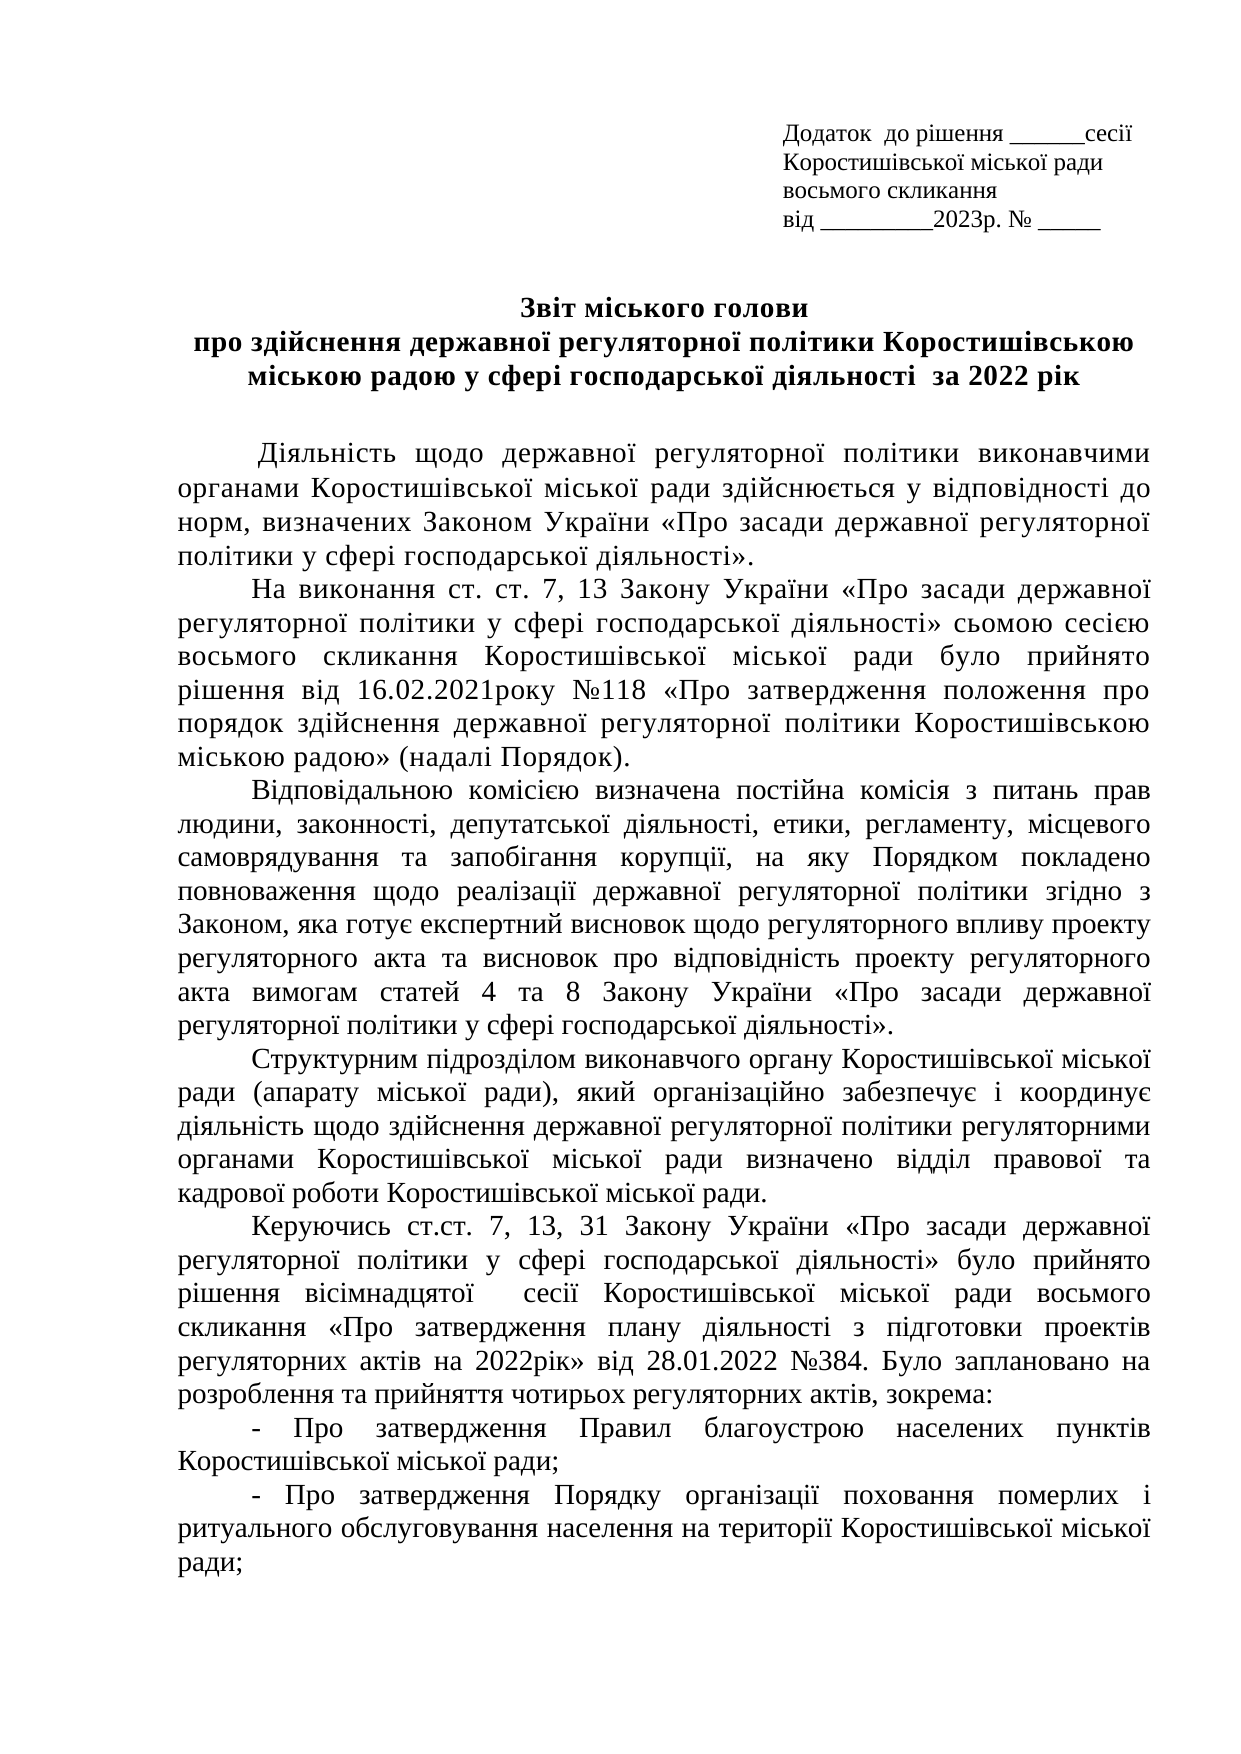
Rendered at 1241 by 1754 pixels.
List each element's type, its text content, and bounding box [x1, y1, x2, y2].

text - Про затвердження Правил благоустрою населених пунктів Коростишівської міської ради; [177, 1410, 1152, 1477]
text Керуючись ст.ст. 7, 13, 31 Закону України «Про засади державної регуляторної політики у сфері господарської діяльності» було прийнято рішення вісімнадцятої сесії Коростишівської міської ради восьмого скликання «Про затвердження плану діяльності з підготовки проектів регуляторних актів на 2022рік» від 28.01.2022 №384. Було заплановано на розроблення та прийняття чотирьох регуляторних актів, зокрема: [177, 1208, 1152, 1410]
text Структурним підрозділом виконавчого органу Коростишівської міської ради (апарату міської ради), який організаційно забезпечує і координує діяльність щодо здійснення державної регуляторної політики регуляторними органами Коростишівської міської ради визначено відділ правової та кадрової роботи Коростишівської міської ради. [177, 1041, 1152, 1208]
text Додаток до рішення ______сесії [177, 118, 1152, 147]
text Коростишівської міської ради [177, 147, 1152, 176]
text - Про затвердження Порядку організації поховання померлих і ритуального обслуговування населення на території Коростишівської міської ради; [177, 1477, 1152, 1577]
text від _________2023р. № _____ [177, 204, 1152, 233]
text Звіт міського голови [177, 291, 1152, 324]
text Діяльність щодо державної регуляторної політики виконавчими органами Коростишівської міської ради здійснюється у відповідності до норм, визначених Законом України «Про засади державної регуляторної політики у сфері господарської діяльності». [177, 431, 1152, 571]
text На виконання ст. ст. 7, 13 Закону України «Про засади державної регуляторної політики у сфері господарської діяльності» сьомою сесією восьмого скликання Коростишівської міської ради було прийнято рішення від 16.02.2021року №118 «Про затвердження положення про порядок здійснення державної регуляторної політики Коростишівською міською радою» (надалі Порядок). [177, 571, 1152, 772]
text восьмого скликання [177, 176, 1152, 204]
text про здійснення державної регуляторної політики Коростишівською міською радою у сфері господарської діяльності за 2022 рік [177, 324, 1152, 391]
text Відповідальною комісією визначена постійна комісія з питань прав людини, законності, депутатської діяльності, етики, регламенту, місцевого самоврядування та запобігання корупції, на яку Порядком покладено повноваження щодо реалізації державної регуляторної політики згідно з Законом, яка готує експертний висновок щодо регуляторного впливу проекту регуляторного акта та висновок про відповідність проекту регуляторного акта вимогам статей 4 та 8 Закону України «Про засади державної регуляторної політики у сфері господарської діяльності». [177, 772, 1152, 1041]
